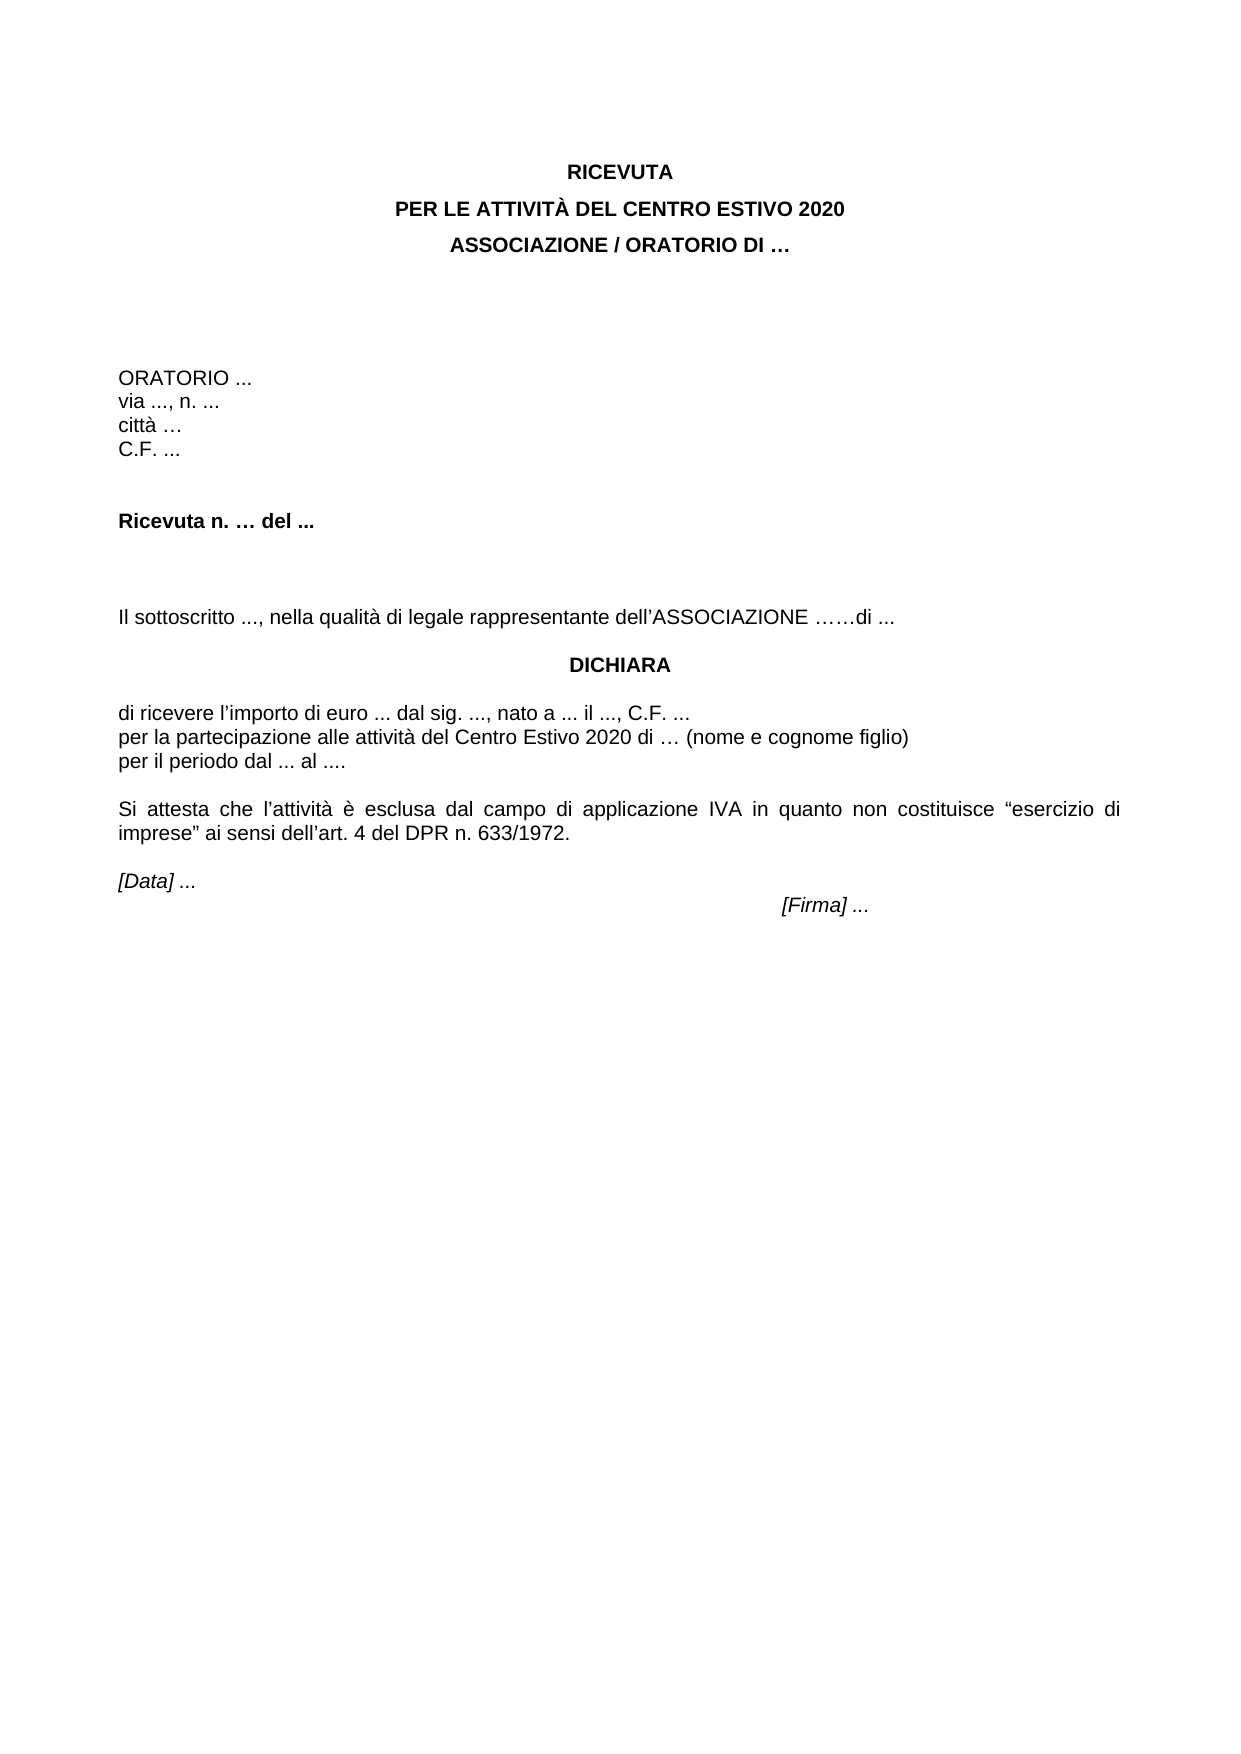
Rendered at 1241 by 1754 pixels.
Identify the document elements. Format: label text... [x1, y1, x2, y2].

text via ..., n. ... [118, 389, 1122, 413]
text città … [118, 413, 1122, 437]
text [Data] ... [118, 868, 1122, 892]
text ASSOCIAZIONE / ORATORIO di … [118, 233, 1122, 257]
text ORATORIO ... [118, 365, 1122, 389]
text [Firma] ... [708, 892, 1122, 916]
text DICHIARA [118, 653, 1122, 677]
text per il periodo dal ... al .... [118, 749, 1122, 773]
text RICEVUTA [118, 160, 1122, 184]
text C.F. ... [118, 437, 1122, 461]
text Ricevuta n. … del ... [118, 509, 1122, 533]
text Il sottoscritto ..., nella qualità di legale rappresentante dell’ASSOCIAZIONE ……di ... [118, 605, 1122, 629]
text PER LE ATTIVITÀ DEL CENTRO ESTIVO 2020 [118, 197, 1122, 221]
text di ricevere l’importo di euro ... dal sig. ..., nato a ... il ..., C.F. ... [118, 701, 1122, 725]
text per la partecipazione alle attività del Centro Estivo 2020 di … (nome e cognome figlio) [118, 725, 1122, 749]
text Si attesta che l’attività è esclusa dal campo di applicazione IVA in quanto non costituisce “esercizio di imprese” ai sensi dell’art. 4 del DPR n. 633/1972. [118, 797, 1122, 844]
